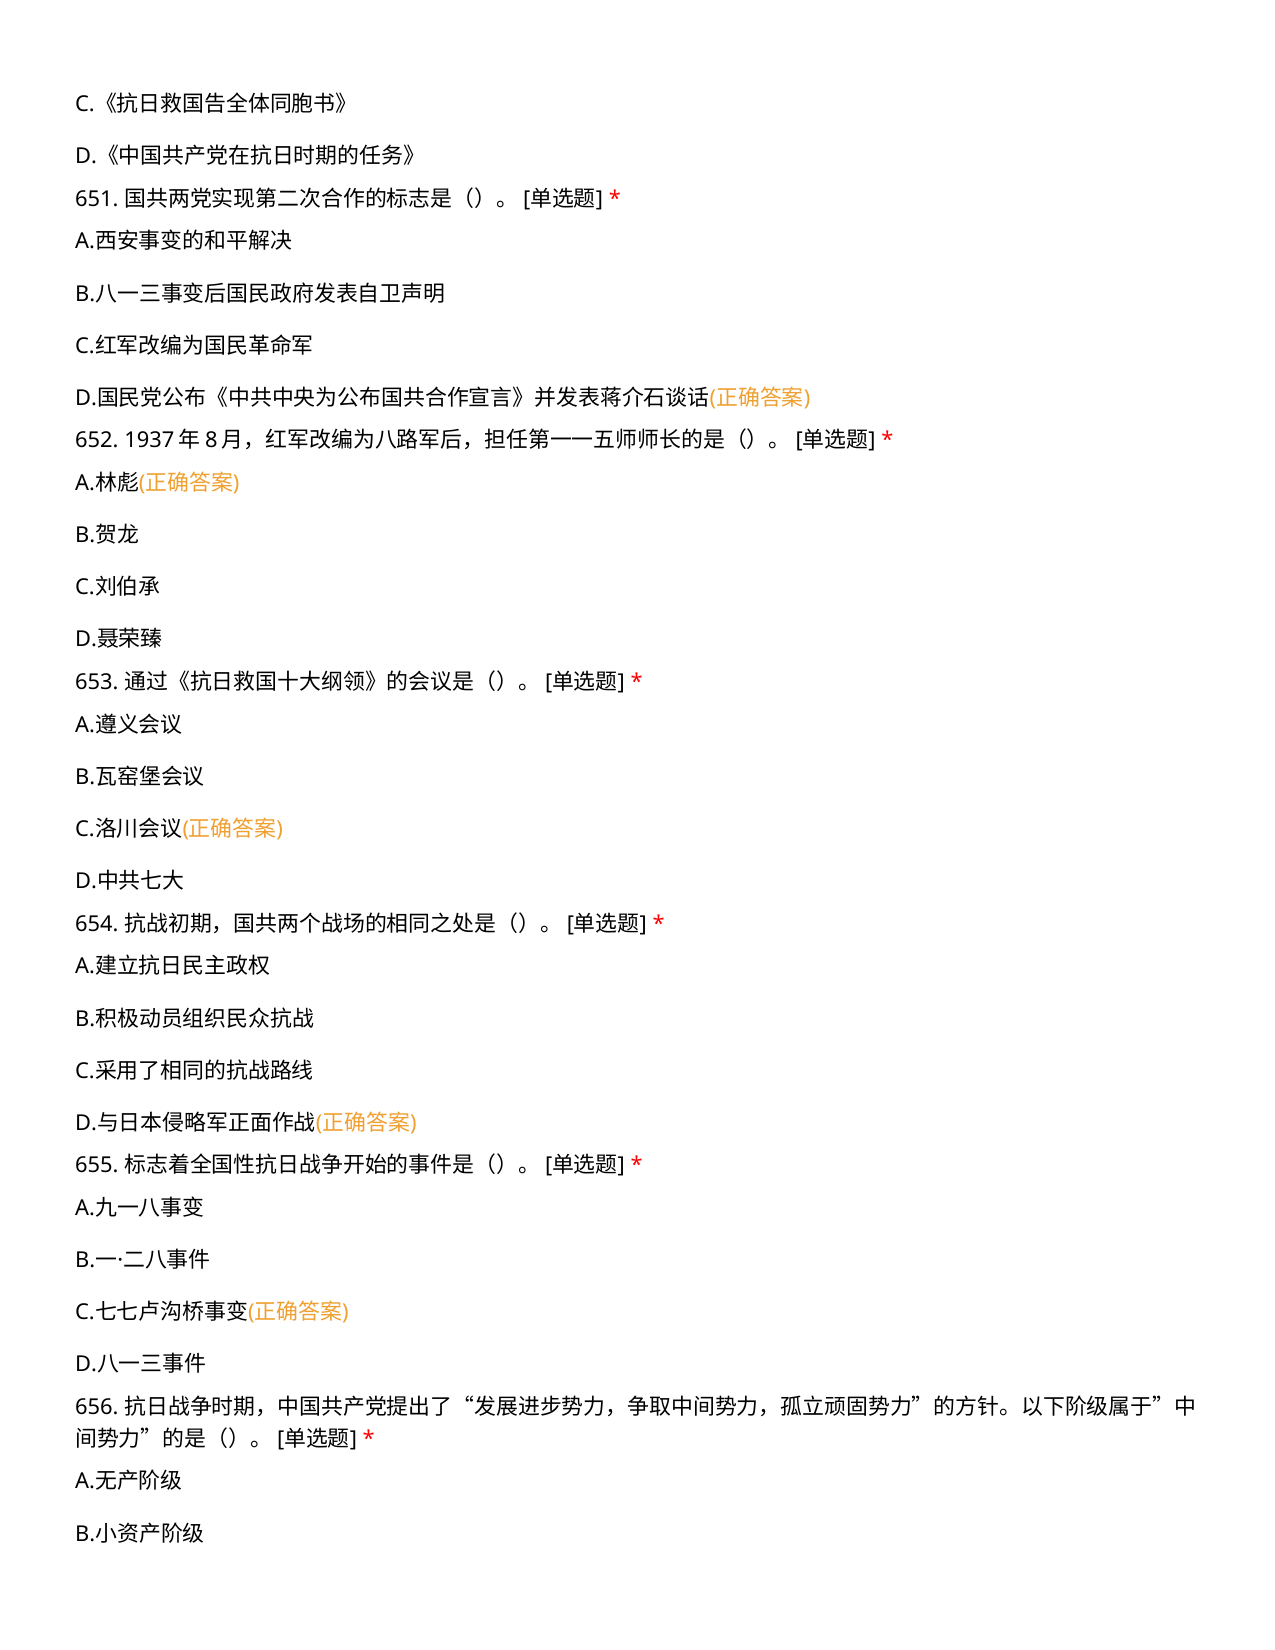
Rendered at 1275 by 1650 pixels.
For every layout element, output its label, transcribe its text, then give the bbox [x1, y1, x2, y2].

text 654. 抗战初期，国共两个战场的相同之处是（）。 [单选题] * [75, 906, 1200, 937]
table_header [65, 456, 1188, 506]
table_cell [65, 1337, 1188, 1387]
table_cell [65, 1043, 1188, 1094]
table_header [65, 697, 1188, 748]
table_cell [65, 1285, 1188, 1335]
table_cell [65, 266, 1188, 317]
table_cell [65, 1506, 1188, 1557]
text 651. 国共两党实现第二次合作的标志是（）。 [单选题] * [75, 181, 1200, 212]
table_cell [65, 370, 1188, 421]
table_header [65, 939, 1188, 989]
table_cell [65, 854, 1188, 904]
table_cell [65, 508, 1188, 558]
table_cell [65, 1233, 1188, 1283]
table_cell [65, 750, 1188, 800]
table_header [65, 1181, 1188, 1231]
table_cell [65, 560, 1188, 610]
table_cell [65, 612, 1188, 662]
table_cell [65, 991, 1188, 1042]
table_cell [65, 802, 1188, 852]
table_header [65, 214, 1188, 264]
text 652. 1937年8月，红军改编为八路军后，担任第一一五师师长的是（）。 [单选题] * [75, 422, 1200, 454]
text 655. 标志着全国性抗日战争开始的事件是（）。 [单选题] * [75, 1147, 1200, 1179]
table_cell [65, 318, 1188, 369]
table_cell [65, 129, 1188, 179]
text 653. 通过《抗日救国十大纲领》的会议是（）。 [单选题] * [75, 664, 1200, 696]
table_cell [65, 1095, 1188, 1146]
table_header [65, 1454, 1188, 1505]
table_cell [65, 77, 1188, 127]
text 656. 抗日战争时期，中国共产党提出了“发展进步势力，争取中间势力，孤立顽固势力”的方针。以下阶级属于”中间势力”的是（）。 [单选题] * [75, 1389, 1200, 1453]
